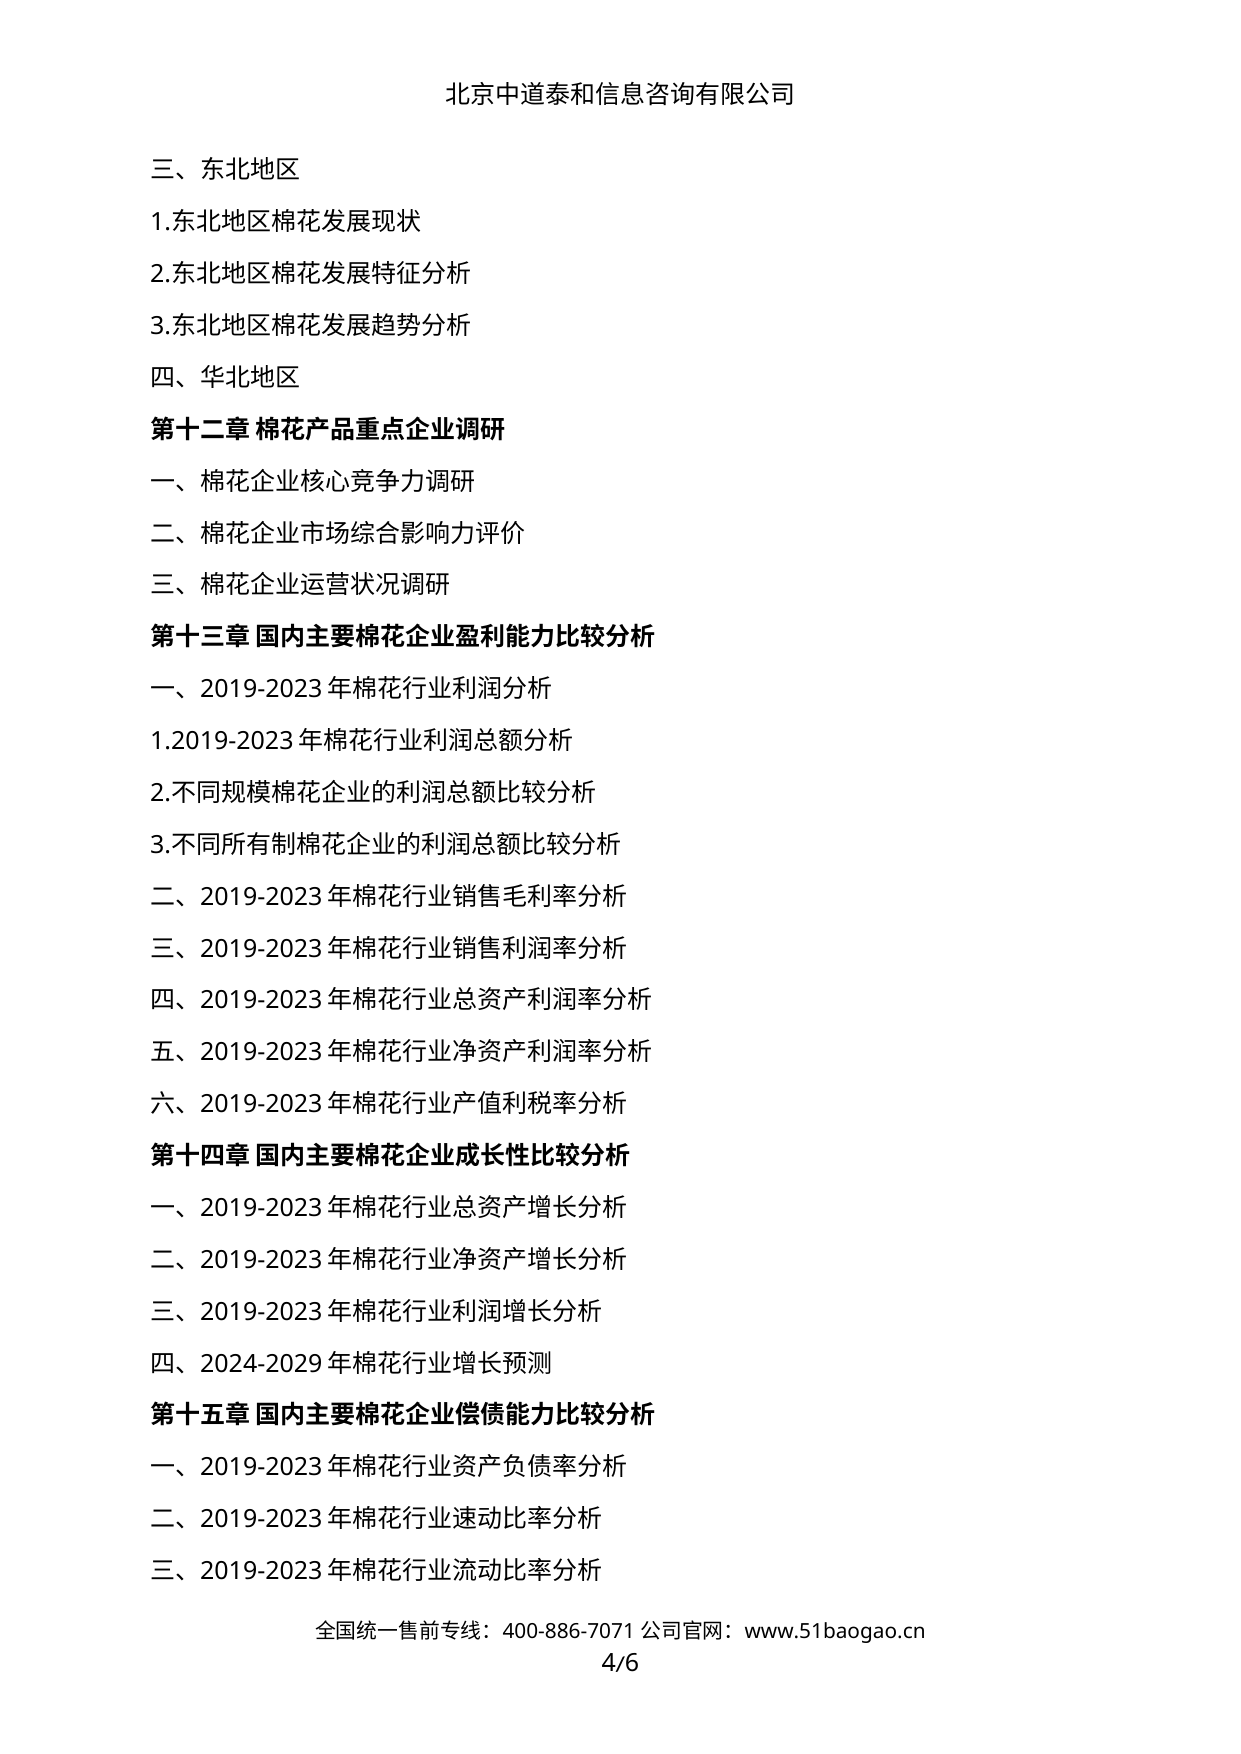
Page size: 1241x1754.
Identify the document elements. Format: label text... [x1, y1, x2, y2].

text 二、2019-2023年棉花行业销售毛利率分析 [150, 876, 1090, 912]
text 第十二章 棉花产品重点企业调研 [150, 409, 1090, 446]
text 第十四章 国内主要棉花企业成长性比较分析 [150, 1136, 1090, 1172]
text 3.不同所有制棉花企业的利润总额比较分析 [150, 824, 1090, 861]
text 三、东北地区 [150, 150, 1090, 186]
text 1.东北地区棉花发展现状 [150, 202, 1090, 238]
text 二、棉花企业市场综合影响力评价 [150, 513, 1090, 549]
text 二、2019-2023年棉花行业速动比率分析 [150, 1499, 1090, 1535]
text 三、2019-2023年棉花行业销售利润率分析 [150, 928, 1090, 964]
text 四、2019-2023年棉花行业总资产利润率分析 [150, 980, 1090, 1016]
text 三、棉花企业运营状况调研 [150, 565, 1090, 601]
text 一、棉花企业核心竞争力调研 [150, 461, 1090, 497]
text 一、2019-2023年棉花行业资产负债率分析 [150, 1447, 1090, 1483]
text 六、2019-2023年棉花行业产值利税率分析 [150, 1084, 1090, 1120]
text 一、2019-2023年棉花行业利润分析 [150, 669, 1090, 705]
text 2.不同规模棉花企业的利润总额比较分析 [150, 772, 1090, 809]
text 3.东北地区棉花发展趋势分析 [150, 306, 1090, 342]
text 四、2024-2029年棉花行业增长预测 [150, 1343, 1090, 1379]
text 二、2019-2023年棉花行业净资产增长分析 [150, 1239, 1090, 1276]
text 2.东北地区棉花发展特征分析 [150, 254, 1090, 290]
text 五、2019-2023年棉花行业净资产利润率分析 [150, 1032, 1090, 1068]
text 第十三章 国内主要棉花企业盈利能力比较分析 [150, 617, 1090, 653]
text 四、华北地区 [150, 357, 1090, 394]
text 1.2019-2023年棉花行业利润总额分析 [150, 721, 1090, 757]
text 第十五章 国内主要棉花企业偿债能力比较分析 [150, 1395, 1090, 1431]
text 一、2019-2023年棉花行业总资产增长分析 [150, 1187, 1090, 1224]
text 三、2019-2023年棉花行业利润增长分析 [150, 1291, 1090, 1327]
text 三、2019-2023年棉花行业流动比率分析 [150, 1551, 1090, 1587]
